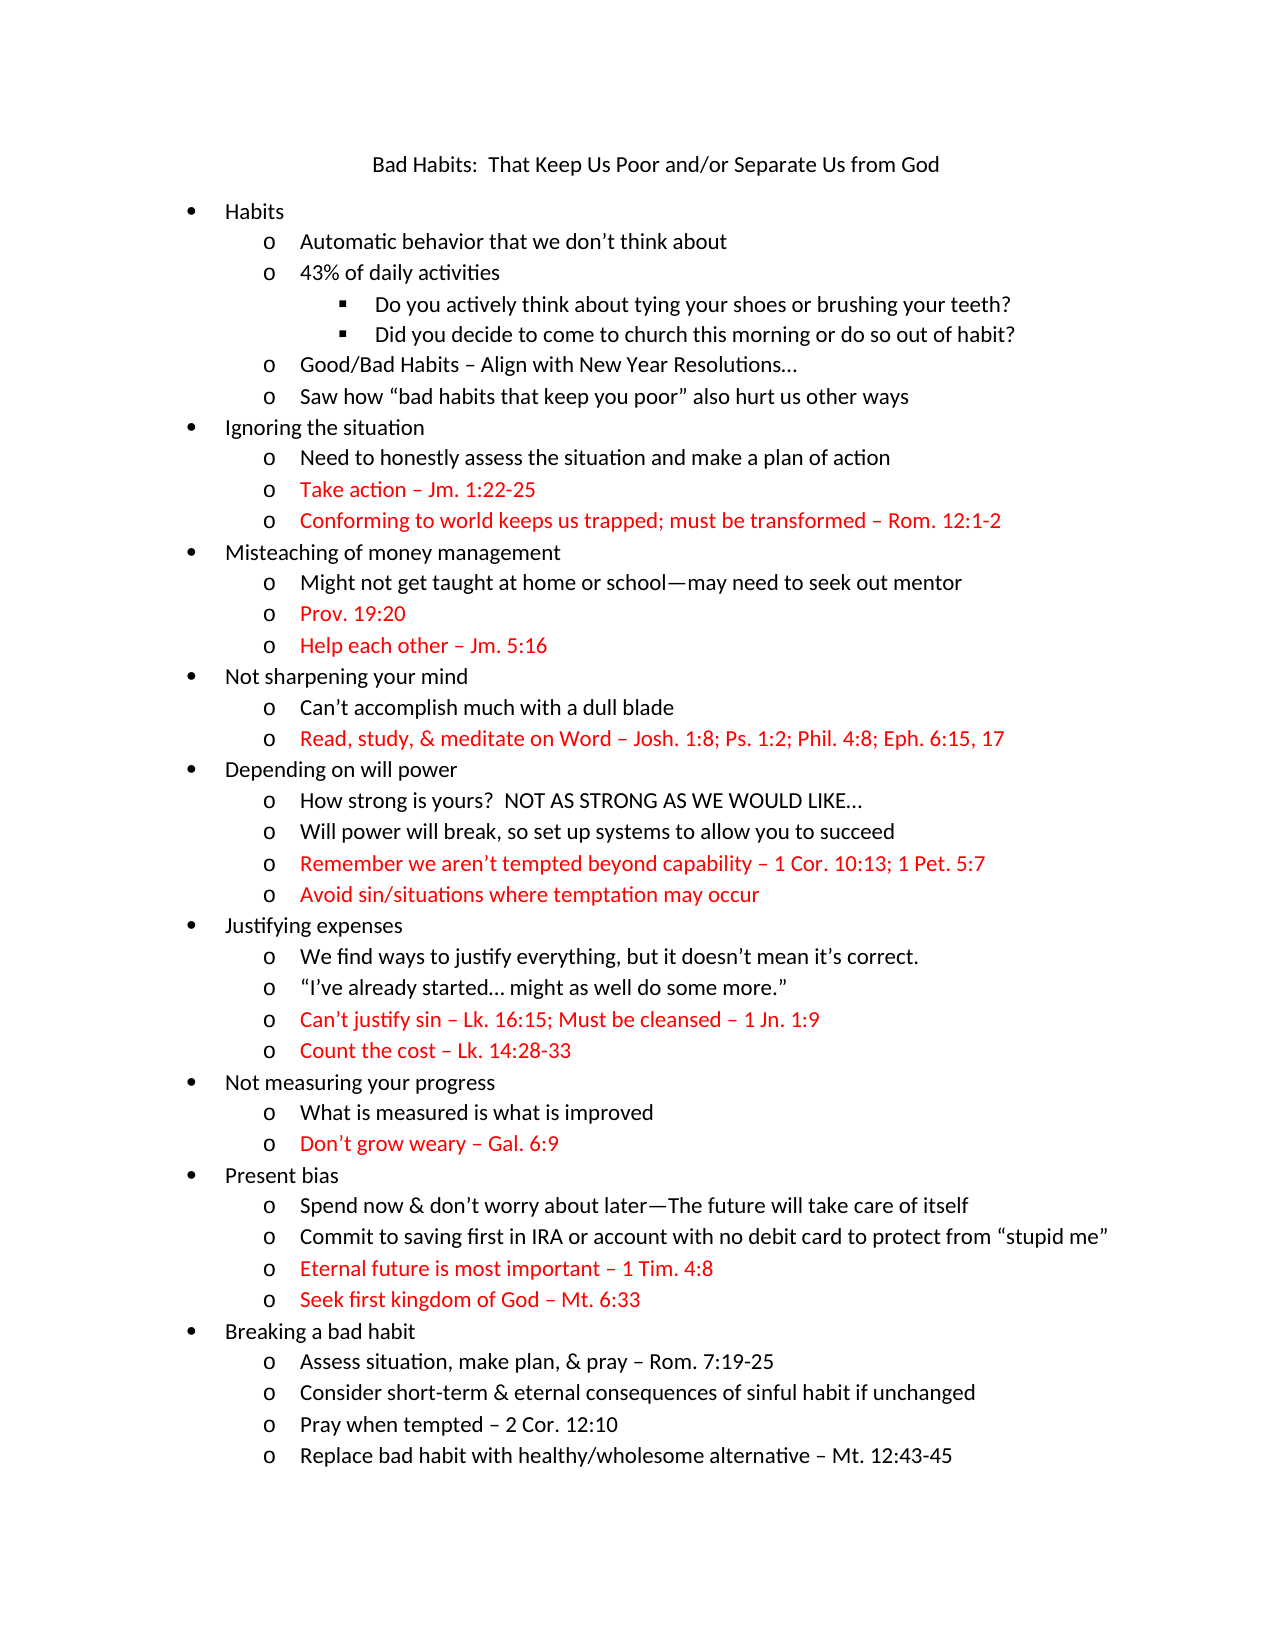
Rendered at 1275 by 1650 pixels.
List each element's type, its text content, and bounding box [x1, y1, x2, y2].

list Conforming to world keeps us trapped; must be transformed – Rom. 12:1-2 [262, 506, 1125, 536]
list How strong is yours? NOT AS STRONG AS WE WOULD LIKE… [262, 786, 1125, 815]
list Misteaching of money management [187, 538, 1125, 566]
list Seek first kingdom of God – Mt. 6:33 [262, 1285, 1125, 1314]
list Not sharpening your mind [187, 662, 1125, 691]
list What is measured is what is improved [262, 1098, 1125, 1127]
list Might not get taught at home or school—may need to seek out mentor [262, 568, 1125, 597]
list Read, study, & meditate on Word – Josh. 1:8; Ps. 1:2; Phil. 4:8; Eph. 6:15, 17 [262, 724, 1125, 753]
list Remember we aren’t tempted beyond capability – 1 Cor. 10:13; 1 Pet. 5:7 [262, 849, 1125, 878]
list Present bias [187, 1161, 1125, 1189]
list Take action – Jm. 1:22-25 [262, 475, 1125, 504]
list Saw how “bad habits that keep you poor” also hurt us other ways [262, 382, 1125, 411]
list Did you decide to come to church this morning or do so out of habit? [337, 320, 1125, 348]
list Good/Bad Habits – Align with New Year Resolutions… [262, 350, 1125, 379]
list Spend now & don’t worry about later—The future will take care of itself [262, 1191, 1125, 1220]
list Need to honestly assess the situation and make a plan of action [262, 443, 1125, 473]
list Ignoring the situation [187, 413, 1125, 441]
list Automatic behavior that we don’t think about [262, 227, 1125, 256]
list Commit to saving first in IRA or account with no debit card to protect from “stupid me” [262, 1222, 1125, 1252]
list Will power will break, so set up systems to allow you to succeed [262, 817, 1125, 846]
text Bad Habits: That Keep Us Poor and/or Separate Us from God [187, 150, 1125, 178]
list “I’ve already started… might as well do some more.” [262, 973, 1125, 1002]
list Do you actively think about tying your shoes or brushing your teeth? [337, 290, 1125, 318]
list We find ways to justify everything, but it doesn’t mean it’s correct. [262, 942, 1125, 971]
list Assess situation, make plan, & pray – Rom. 7:19-25 [262, 1347, 1125, 1376]
list Not measuring your progress [187, 1068, 1125, 1096]
list Avoid sin/situations where temptation may occur [262, 880, 1125, 909]
list Pray when tempted – 2 Cor. 12:10 [262, 1410, 1125, 1439]
list Breaking a bad habit [187, 1317, 1125, 1345]
list Depending on will power [187, 756, 1125, 784]
list Habits [187, 197, 1125, 225]
list 43% of daily activities [262, 258, 1125, 288]
list Eternal future is most important – 1 Tim. 4:8 [262, 1254, 1125, 1283]
list Consider short-term & eternal consequences of sinful habit if unchanged [262, 1378, 1125, 1408]
list Prov. 19:20 [262, 599, 1125, 629]
list Replace bad habit with healthy/wholesome alternative – Mt. 12:43-45 [262, 1441, 1125, 1471]
list Can’t justify sin – Lk. 16:15; Must be cleansed – 1 Jn. 1:9 [262, 1005, 1125, 1034]
list Count the cost – Lk. 14:28-33 [262, 1036, 1125, 1065]
list Don’t grow weary – Gal. 6:9 [262, 1129, 1125, 1158]
list Help each other – Jm. 5:16 [262, 631, 1125, 660]
list Justifying expenses [187, 912, 1125, 940]
list Can’t accomplish much with a dull blade [262, 693, 1125, 722]
